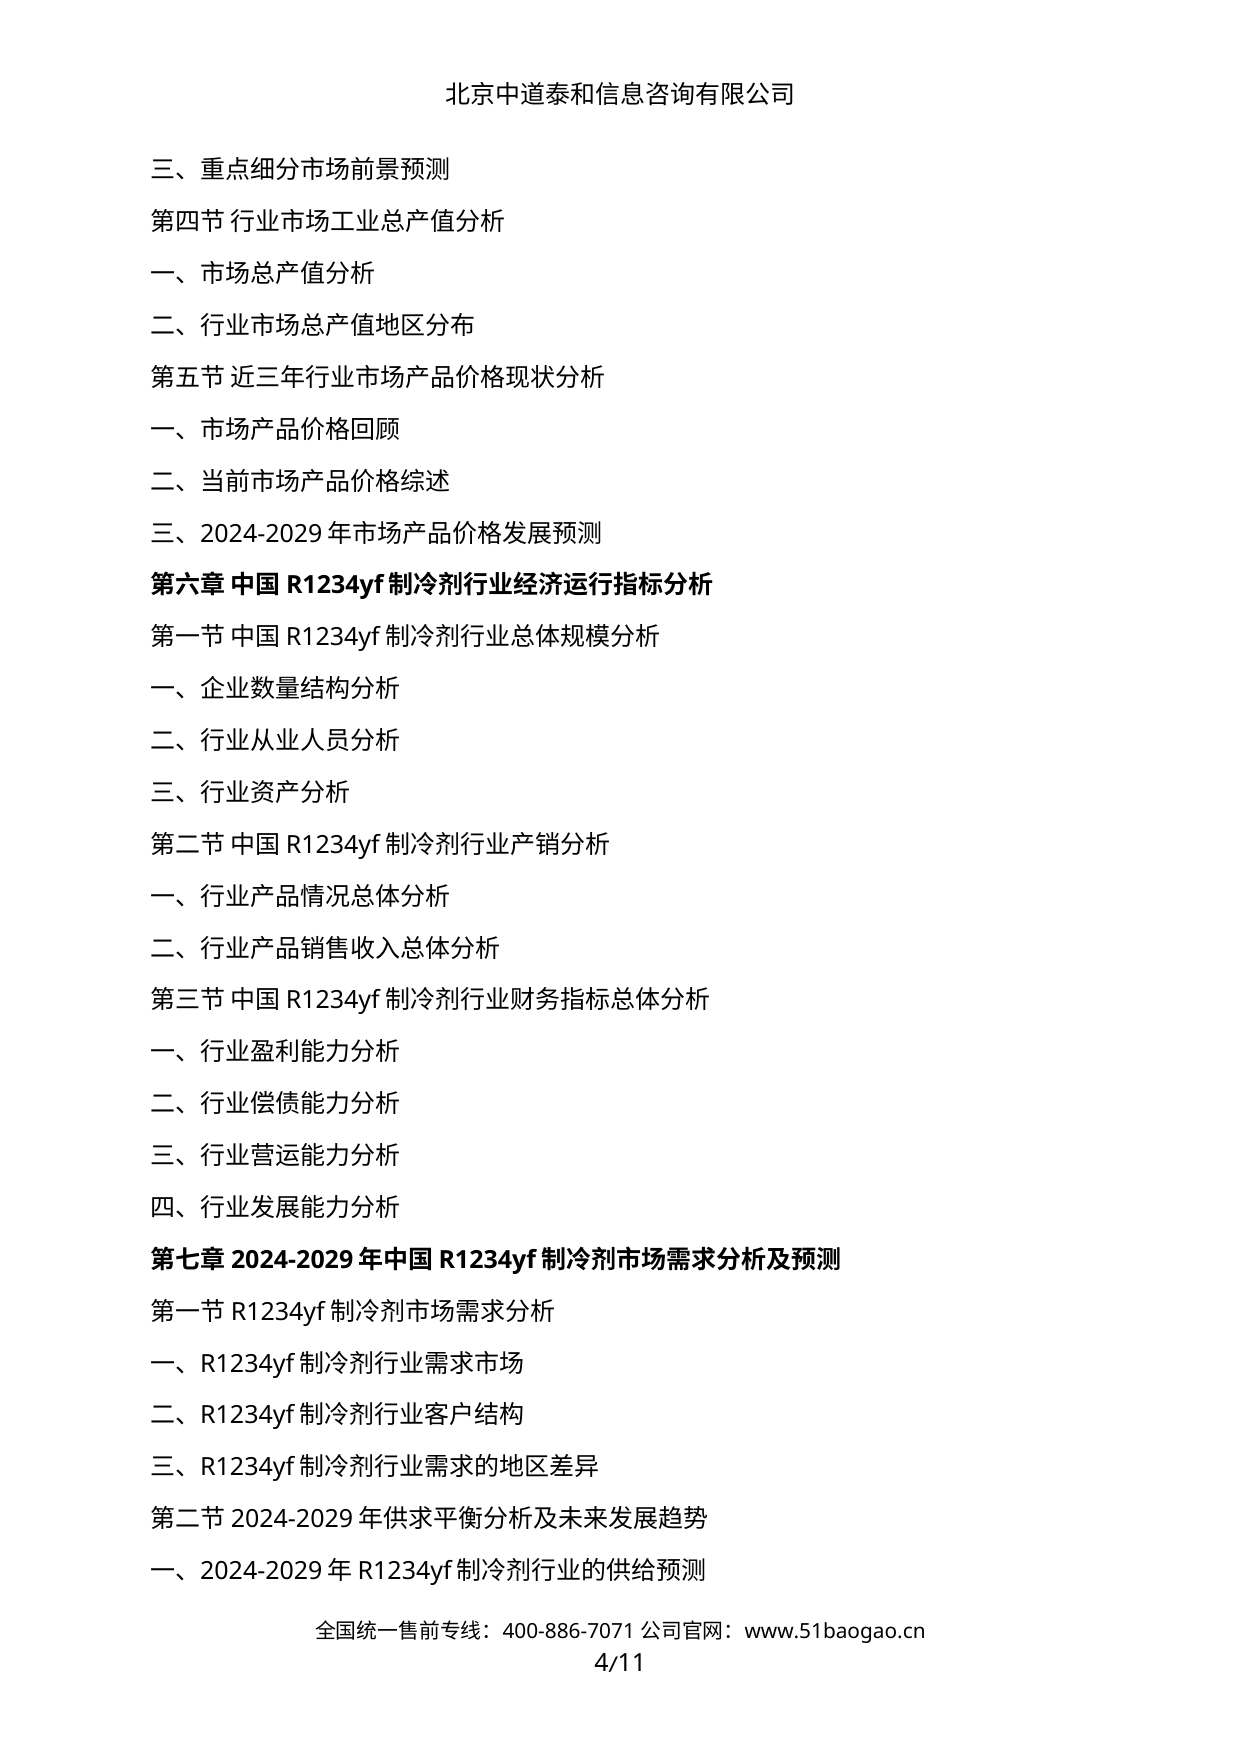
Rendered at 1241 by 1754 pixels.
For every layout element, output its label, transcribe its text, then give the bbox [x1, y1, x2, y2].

text 二、行业从业人员分析 [150, 721, 1090, 757]
text 一、行业产品情况总体分析 [150, 876, 1090, 912]
text 三、重点细分市场前景预测 [150, 150, 1090, 186]
text 一、市场产品价格回顾 [150, 409, 1090, 446]
text 二、行业市场总产值地区分布 [150, 306, 1090, 342]
text 三、行业资产分析 [150, 772, 1090, 809]
text 第五节 近三年行业市场产品价格现状分析 [150, 357, 1090, 394]
text 第二节 中国R1234yf制冷剂行业产销分析 [150, 824, 1090, 861]
text 二、行业偿债能力分析 [150, 1084, 1090, 1120]
text 第一节 中国R1234yf制冷剂行业总体规模分析 [150, 617, 1090, 653]
text 二、R1234yf制冷剂行业客户结构 [150, 1395, 1090, 1431]
text 第三节 中国R1234yf制冷剂行业财务指标总体分析 [150, 980, 1090, 1016]
text 第七章 2024-2029年中国R1234yf制冷剂市场需求分析及预测 [150, 1239, 1090, 1276]
text 第一节 R1234yf制冷剂市场需求分析 [150, 1291, 1090, 1327]
text 一、2024-2029年R1234yf制冷剂行业的供给预测 [150, 1551, 1090, 1587]
text 第六章 中国R1234yf制冷剂行业经济运行指标分析 [150, 565, 1090, 601]
text 一、市场总产值分析 [150, 254, 1090, 290]
text 三、R1234yf制冷剂行业需求的地区差异 [150, 1447, 1090, 1483]
text 二、行业产品销售收入总体分析 [150, 928, 1090, 964]
text 第四节 行业市场工业总产值分析 [150, 202, 1090, 238]
text 一、企业数量结构分析 [150, 669, 1090, 705]
text 三、2024-2029年市场产品价格发展预测 [150, 513, 1090, 549]
text 一、行业盈利能力分析 [150, 1032, 1090, 1068]
text 四、行业发展能力分析 [150, 1187, 1090, 1224]
text 三、行业营运能力分析 [150, 1136, 1090, 1172]
text 一、R1234yf制冷剂行业需求市场 [150, 1343, 1090, 1379]
text 二、当前市场产品价格综述 [150, 461, 1090, 497]
text 第二节 2024-2029年供求平衡分析及未来发展趋势 [150, 1499, 1090, 1535]
